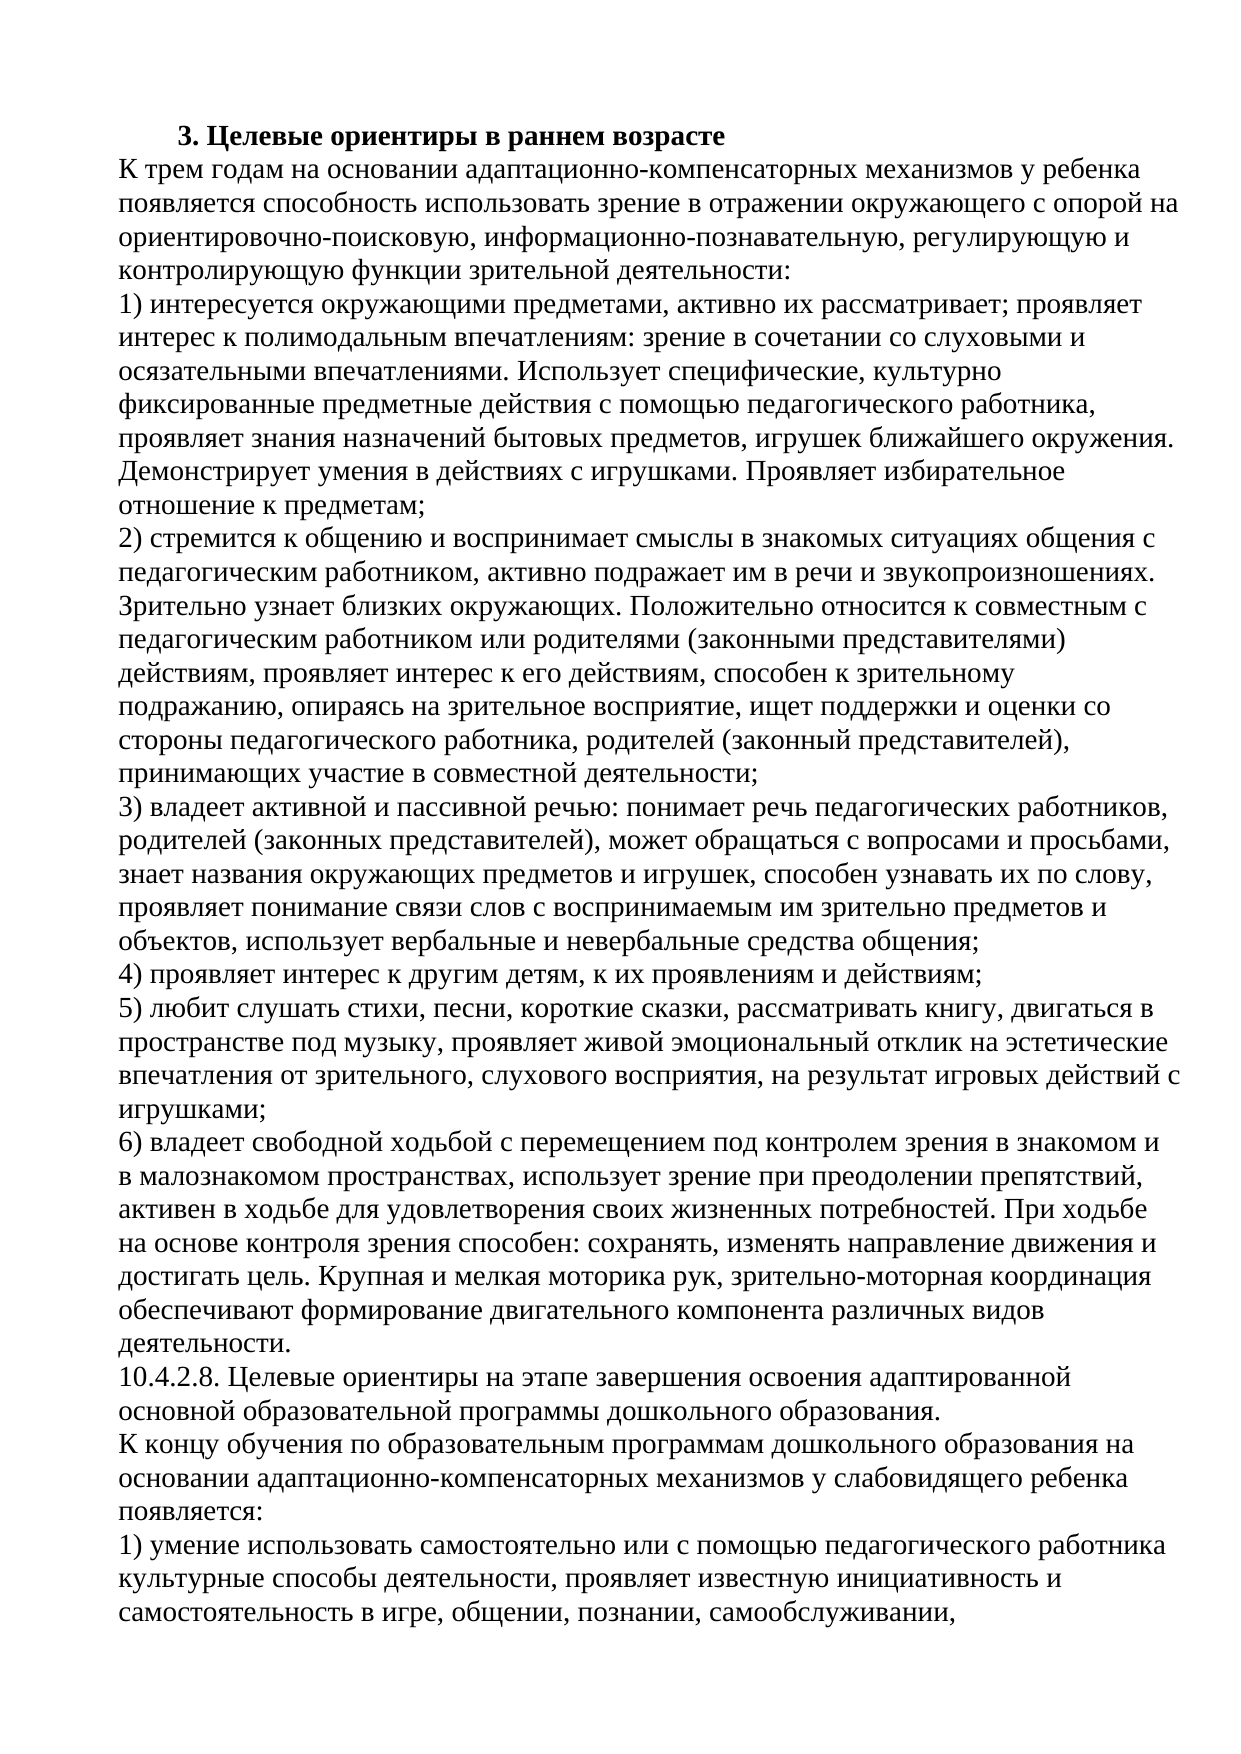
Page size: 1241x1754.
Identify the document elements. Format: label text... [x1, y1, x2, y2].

text 2) стремится к общению и воспринимает смыслы в знакомых ситуациях общения с педагогическим работником, активно подражает им в речи и звукопроизношениях. Зрительно узнает близких окружающих. Положительно относится к совместным с педагогическим работником или родителями (законными представителями) действиям, проявляет интерес к его действиям, способен к зрительному подражанию, опираясь на зрительное восприятие, ищет поддержки и оценки со стороны педагогического работника, родителей (законный представителей), принимающих участие в совместной деятельности; [118, 521, 1181, 789]
text К трем годам на основании адаптационно-компенсаторных механизмов у ребенка появляется способность использовать зрение в отражении окружающего с опорой на ориентировочно-поисковую, информационно-познавательную, регулирующую и контролирующую функции зрительной деятельности: [118, 152, 1181, 286]
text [118, 1527, 1181, 1627]
text 1) интересуется окружающими предметами, активно их рассматривает; проявляет интерес к полимодальным впечатлениям: зрение в сочетании со слуховыми и осязательными впечатлениями. Использует специфические, культурно фиксированные предметные действия с помощью педагогического работника, проявляет знания назначений бытовых предметов, игрушек ближайшего окружения. Демонстрирует умения в действиях с игрушками. Проявляет избирательное отношение к предметам; [118, 286, 1181, 521]
text К концу обучения по образовательным программам дошкольного образования на основании адаптационно-компенсаторных механизмов у слабовидящего ребенка появляется: [118, 1426, 1181, 1527]
text 3) владеет активной и пассивной речью: понимает речь педагогических работников, родителей (законных представителей), может обращаться с вопросами и просьбами, знает названия окружающих предметов и игрушек, способен узнавать их по слову, проявляет понимание связи слов с воспринимаемым им зрительно предметов и объектов, использует вербальные и невербальные средства общения; [118, 789, 1181, 957]
text 4) проявляет интерес к другим детям, к их проявлениям и действиям; [118, 957, 1181, 990]
text 6) владеет свободной ходьбой с перемещением под контролем зрения в знакомом и в малознакомом пространствах, использует зрение при преодолении препятствий, активен в ходьбе для удовлетворения своих жизненных потребностей. При ходьбе на основе контроля зрения способен: сохранять, изменять направление движения и достигать цель. Крупная и мелкая моторика рук, зрительно-моторная координация обеспечивают формирование двигательного компонента различных видов деятельности. [118, 1124, 1181, 1359]
text 10.4.2.8. Целевые ориентиры на этапе завершения освоения адаптированной основной образовательной программы дошкольного образования. [118, 1359, 1181, 1426]
text 3. Целевые ориентиры в раннем возрасте [118, 118, 1181, 152]
text 5) любит слушать стихи, песни, короткие сказки, рассматривать книгу, двигаться в пространстве под музыку, проявляет живой эмоциональный отклик на эстетические впечатления от зрительного, слухового восприятия, на результат игровых действий с игрушками; [118, 990, 1181, 1124]
